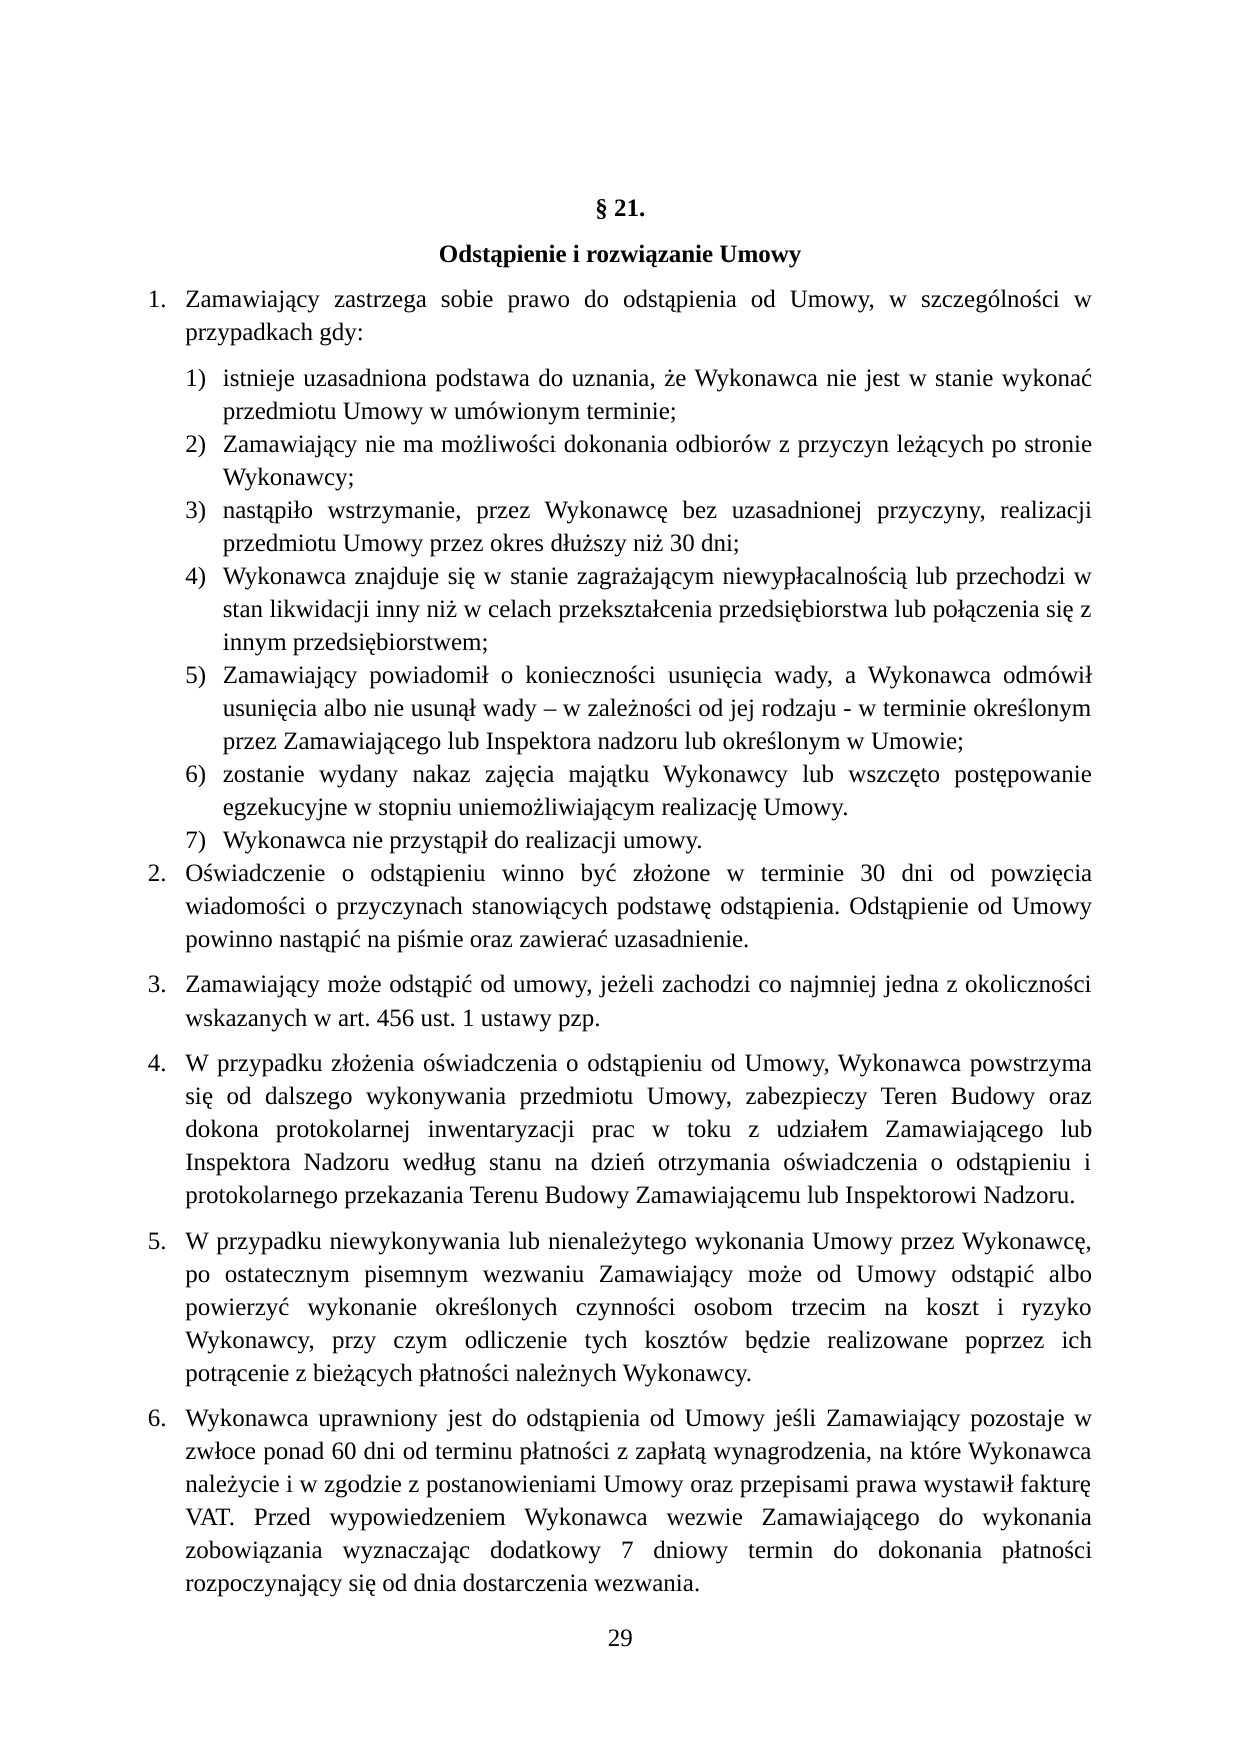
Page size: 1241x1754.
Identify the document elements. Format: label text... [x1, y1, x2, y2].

list Oświadczenie o odstąpieniu winno być złożone w terminie 30 dni od powzięcia wiadomości o przyczynach stanowiących podstawę odstąpienia. Odstąpienie od Umowy powinno nastąpić na piśmie oraz zawierać uzasadnienie. [148, 858, 1093, 953]
list zostanie wydany nakaz zajęcia majątku Wykonawcy lub wszczęto postępowanie egzekucyjne w stopniu uniemożliwiającym realizację Umowy. [185, 759, 1093, 821]
list Wykonawca znajduje się w stanie zagrażającym niewypłacalnością lub przechodzi w stan likwidacji inny niż w celach przekształcenia przedsiębiorstwa lub połączenia się z innym przedsiębiorstwem; [185, 561, 1093, 656]
text Odstąpienie i rozwiązanie Umowy [148, 239, 1093, 267]
list Wykonawca uprawniony jest do odstąpienia od Umowy jeśli Zamawiający pozostaje w zwłoce ponad 60 dni od terminu płatności z zapłatą wynagrodzenia, na które Wykonawca należycie i w zgodzie z postanowieniami Umowy oraz przepisami prawa wystawił fakturę VAT. Przed wypowiedzeniem Wykonawca wezwie Zamawiającego do wykonania zobowiązania wyznaczając dodatkowy 7 dniowy termin do dokonania płatności rozpoczynający się od dnia dostarczenia wezwania. [148, 1403, 1093, 1597]
list W przypadku złożenia oświadczenia o odstąpieniu od Umowy, Wykonawca powstrzyma się od dalszego wykonywania przedmiotu Umowy, zabezpieczy Teren Budowy oraz dokona protokolarnej inwentaryzacji prac w toku z udziałem Zamawiającego lub Inspektora Nadzoru według stanu na dzień otrzymania oświadczenia o odstąpieniu i protokolarnego przekazania Terenu Budowy Zamawiającemu lub Inspektorowi Nadzoru. [148, 1048, 1093, 1209]
list nastąpiło wstrzymanie, przez Wykonawcę bez uzasadnionej przyczyny, realizacji przedmiotu Umowy przez okres dłuższy niż 30 dni; [185, 495, 1093, 557]
list W przypadku niewykonywania lub nienależytego wykonania Umowy przez Wykonawcę, po ostatecznym pisemnym wezwaniu Zamawiający może od Umowy odstąpić albo powierzyć wykonanie określonych czynności osobom trzecim na koszt i ryzyko Wykonawcy, przy czym odliczenie tych kosztów będzie realizowane poprzez ich potrącenie z bieżących płatności należnych Wykonawcy. [148, 1226, 1093, 1387]
list Zamawiający powiadomił o konieczności usunięcia wady, a Wykonawca odmówił usunięcia albo nie usunął wady – w zależności od jej rodzaju - w terminie określonym przez Zamawiającego lub Inspektora nadzoru lub określonym w Umowie; [185, 660, 1093, 755]
list istnieje uzasadniona podstawa do uznania, że Wykonawca nie jest w stanie wykonać przedmiotu Umowy w umówionym terminie; [185, 363, 1093, 424]
list Zamawiający nie ma możliwości dokonania odbiorów z przyczyn leżących po stronie Wykonawcy; [185, 429, 1093, 491]
subtitle § 21. [148, 193, 1093, 222]
list Zamawiający zastrzega sobie prawo do odstąpienia od Umowy, w szczególności w przypadkach gdy: [148, 284, 1093, 346]
list Zamawiający może odstąpić od umowy, jeżeli zachodzi co najmniej jedna z okoliczności wskazanych w art. 456 ust. 1 ustawy pzp. [148, 969, 1093, 1031]
list Wykonawca nie przystąpił do realizacji umowy. [185, 825, 1093, 854]
